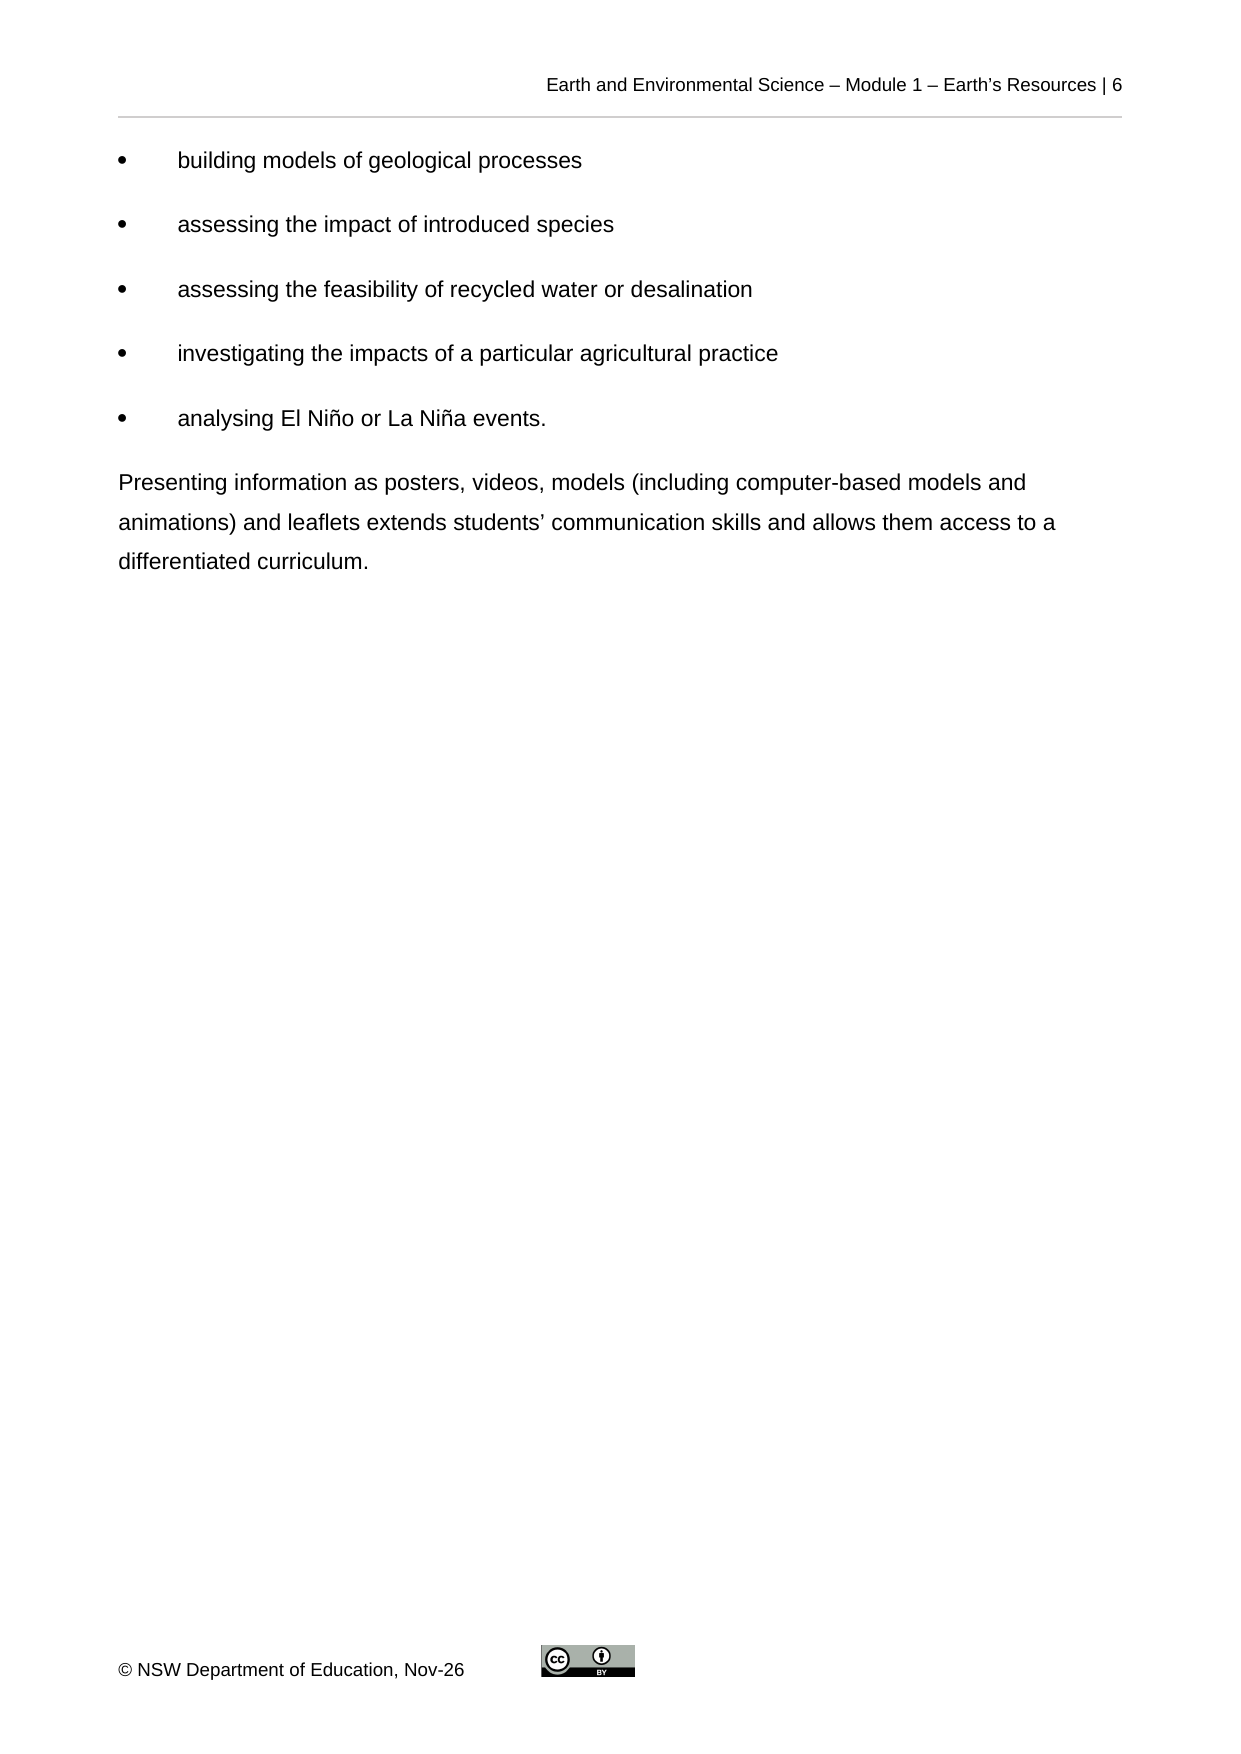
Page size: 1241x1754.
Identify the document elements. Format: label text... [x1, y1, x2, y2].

list assessing the impact of introduced species [118, 211, 1122, 237]
list building models of geological processes [118, 147, 1122, 173]
list investigating the impacts of a particular agricultural practice [118, 340, 1122, 366]
text Presenting information as posters, videos, models (including computer-based models and animations) and leaflets extends students’ communication skills and allows them access to a differentiated curriculum. [118, 469, 1122, 574]
list assessing the feasibility of recycled water or desalination [118, 276, 1122, 302]
list analysing El Niño or La Niña events. [118, 404, 1122, 431]
picture [541, 1645, 635, 1677]
